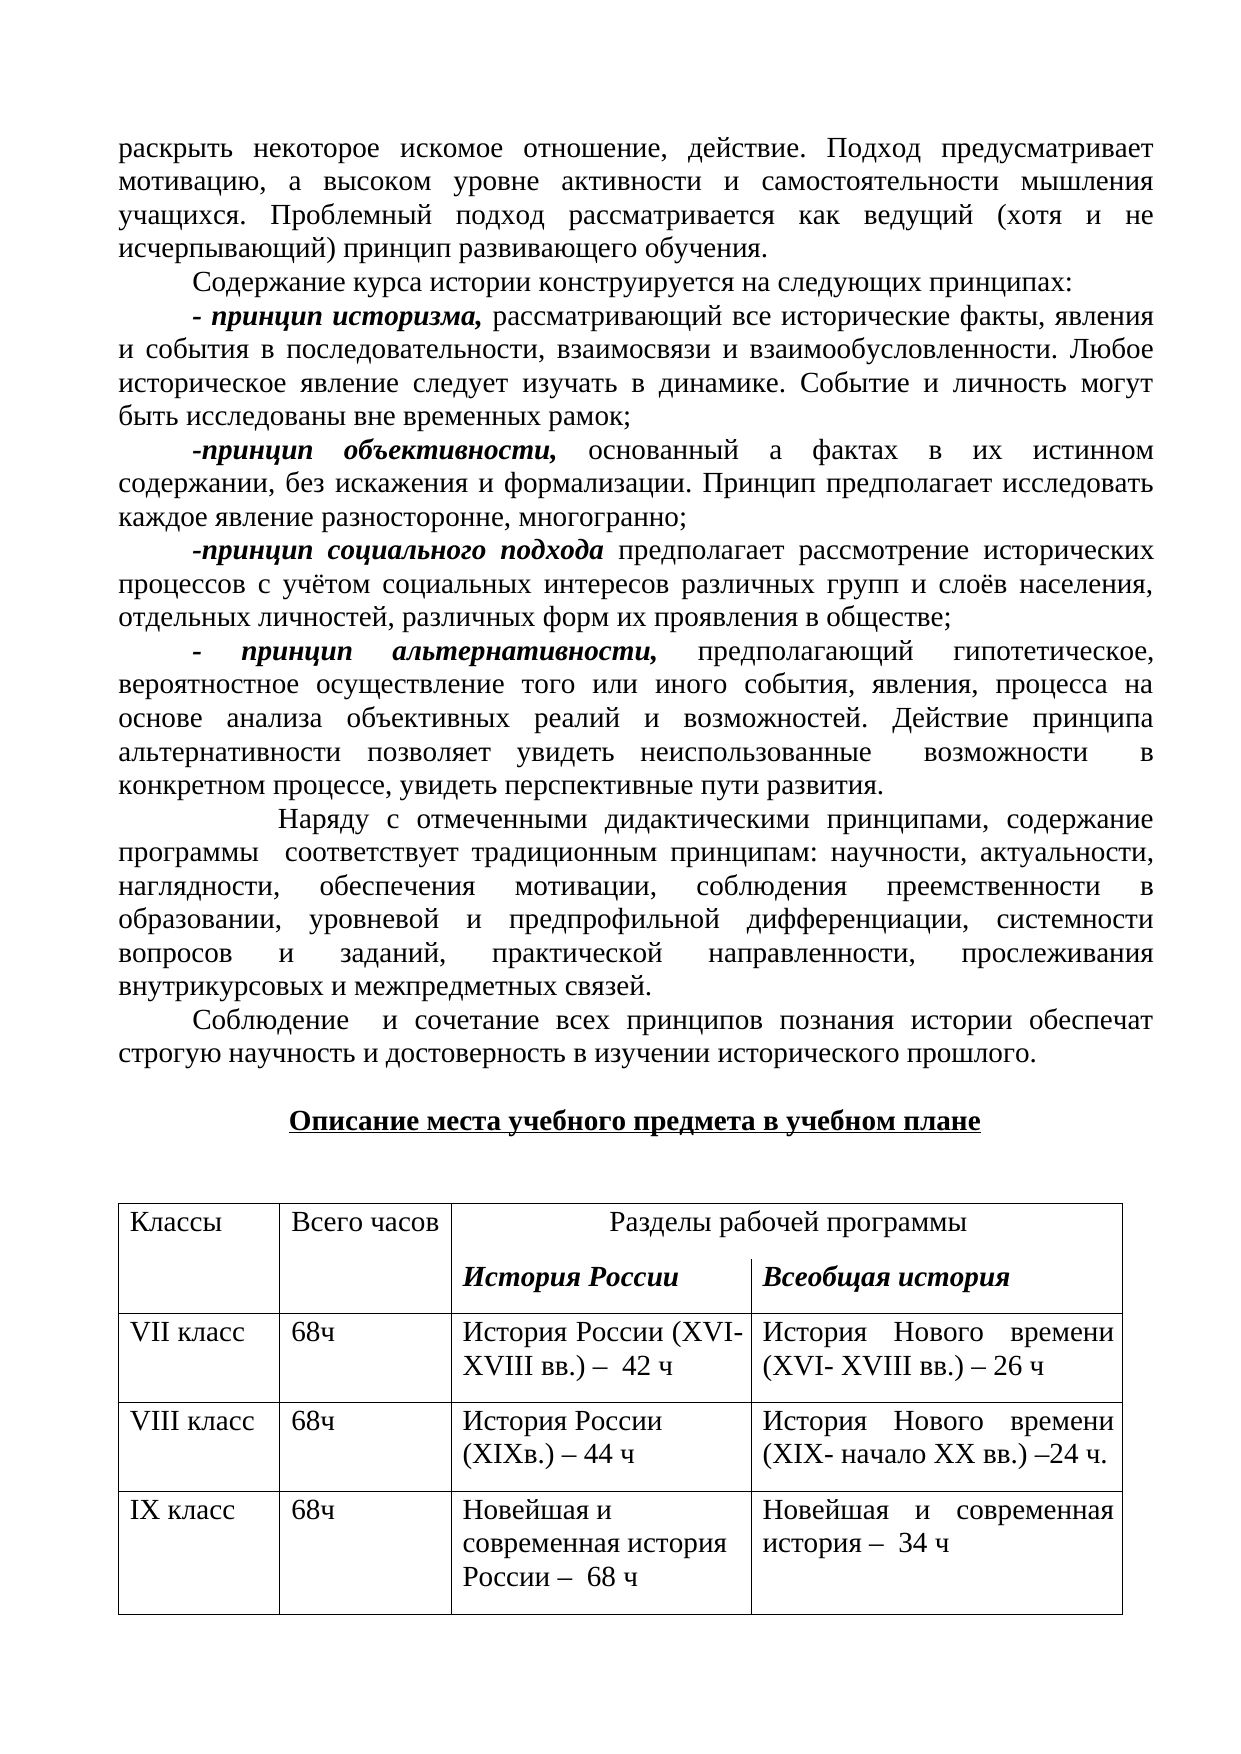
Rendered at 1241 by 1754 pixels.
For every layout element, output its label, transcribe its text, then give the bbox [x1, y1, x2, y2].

table_header Разделы рабочей программы [452, 1204, 1122, 1259]
table_cell 68ч [280, 1403, 451, 1491]
table_cell История России [452, 1259, 751, 1313]
table_header Классы [119, 1204, 279, 1259]
text - принцип историзма, рассматривающий все исторические факты, явления и события в последовательности, взаимосвязи и взаимообусловленности. Любое историческое явление следует изучать в динамике. Событие и личность могут быть исследованы вне временных рамок; [118, 298, 1154, 432]
table_cell 68ч [280, 1492, 451, 1613]
text Содержание курса истории конструируется на следующих принципах: [118, 264, 1154, 298]
text Соблюдение и сочетание всех принципов познания истории обеспечат строгую научность и достоверность в изучении исторического прошлого. [118, 1002, 1154, 1069]
table_cell История Нового времени (XIX- начало ХХ вв.) –24 ч. [752, 1403, 1122, 1491]
table_cell 68ч [280, 1314, 451, 1402]
table_header Всего часов [280, 1204, 451, 1259]
text -принцип социального подхода предполагает рассмотрение исторических процессов с учётом социальных интересов различных групп и слоёв населения, отдельных личностей, различных форм их проявления в обществе; [118, 532, 1154, 633]
table_cell История России (XVI- ХVIII вв.) – 42 ч [452, 1314, 751, 1402]
table_cell [119, 1259, 279, 1313]
text Описание места учебного предмета в учебном плане [118, 1103, 1151, 1136]
table_cell VIII класс [119, 1403, 279, 1491]
table_cell [280, 1259, 451, 1313]
table_cell Новейшая и современная история России – 68 ч [452, 1492, 751, 1613]
table_cell Новейшая и современная история – 34 ч [752, 1492, 1122, 1613]
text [118, 130, 1154, 264]
table_cell IX класс [119, 1492, 279, 1613]
table_cell История России (XIXв.) – 44 ч [452, 1403, 751, 1491]
text -принцип объективности, основанный а фактах в их истинном содержании, без искажения и формализации. Принцип предполагает исследовать каждое явление разносторонне, многогранно; [118, 432, 1154, 532]
table_cell Всеобщая история [752, 1259, 1122, 1313]
table_cell История Нового времени (XVI- XVIII вв.) – 26 ч [752, 1314, 1122, 1402]
text - принцип альтернативности, предполагающий гипотетическое, вероятностное осуществление того или иного события, явления, процесса на основе анализа объективных реалий и возможностей. Действие принципа альтернативности позволяет увидеть неиспользованные возможности в конкретном процессе, увидеть перспективные пути развития. [118, 633, 1154, 801]
text Наряду с отмеченными дидактическими принципами, содержание программы соответствует традиционным принципам: научности, актуальности, наглядности, обеспечения мотивации, соблюдения преемственности в образовании, уровневой и предпрофильной дифференциации, системности вопросов и заданий, практической направленности, прослеживания внутрикурсовых и межпредметных связей. [118, 801, 1154, 1002]
table_cell VII класс [119, 1314, 279, 1402]
